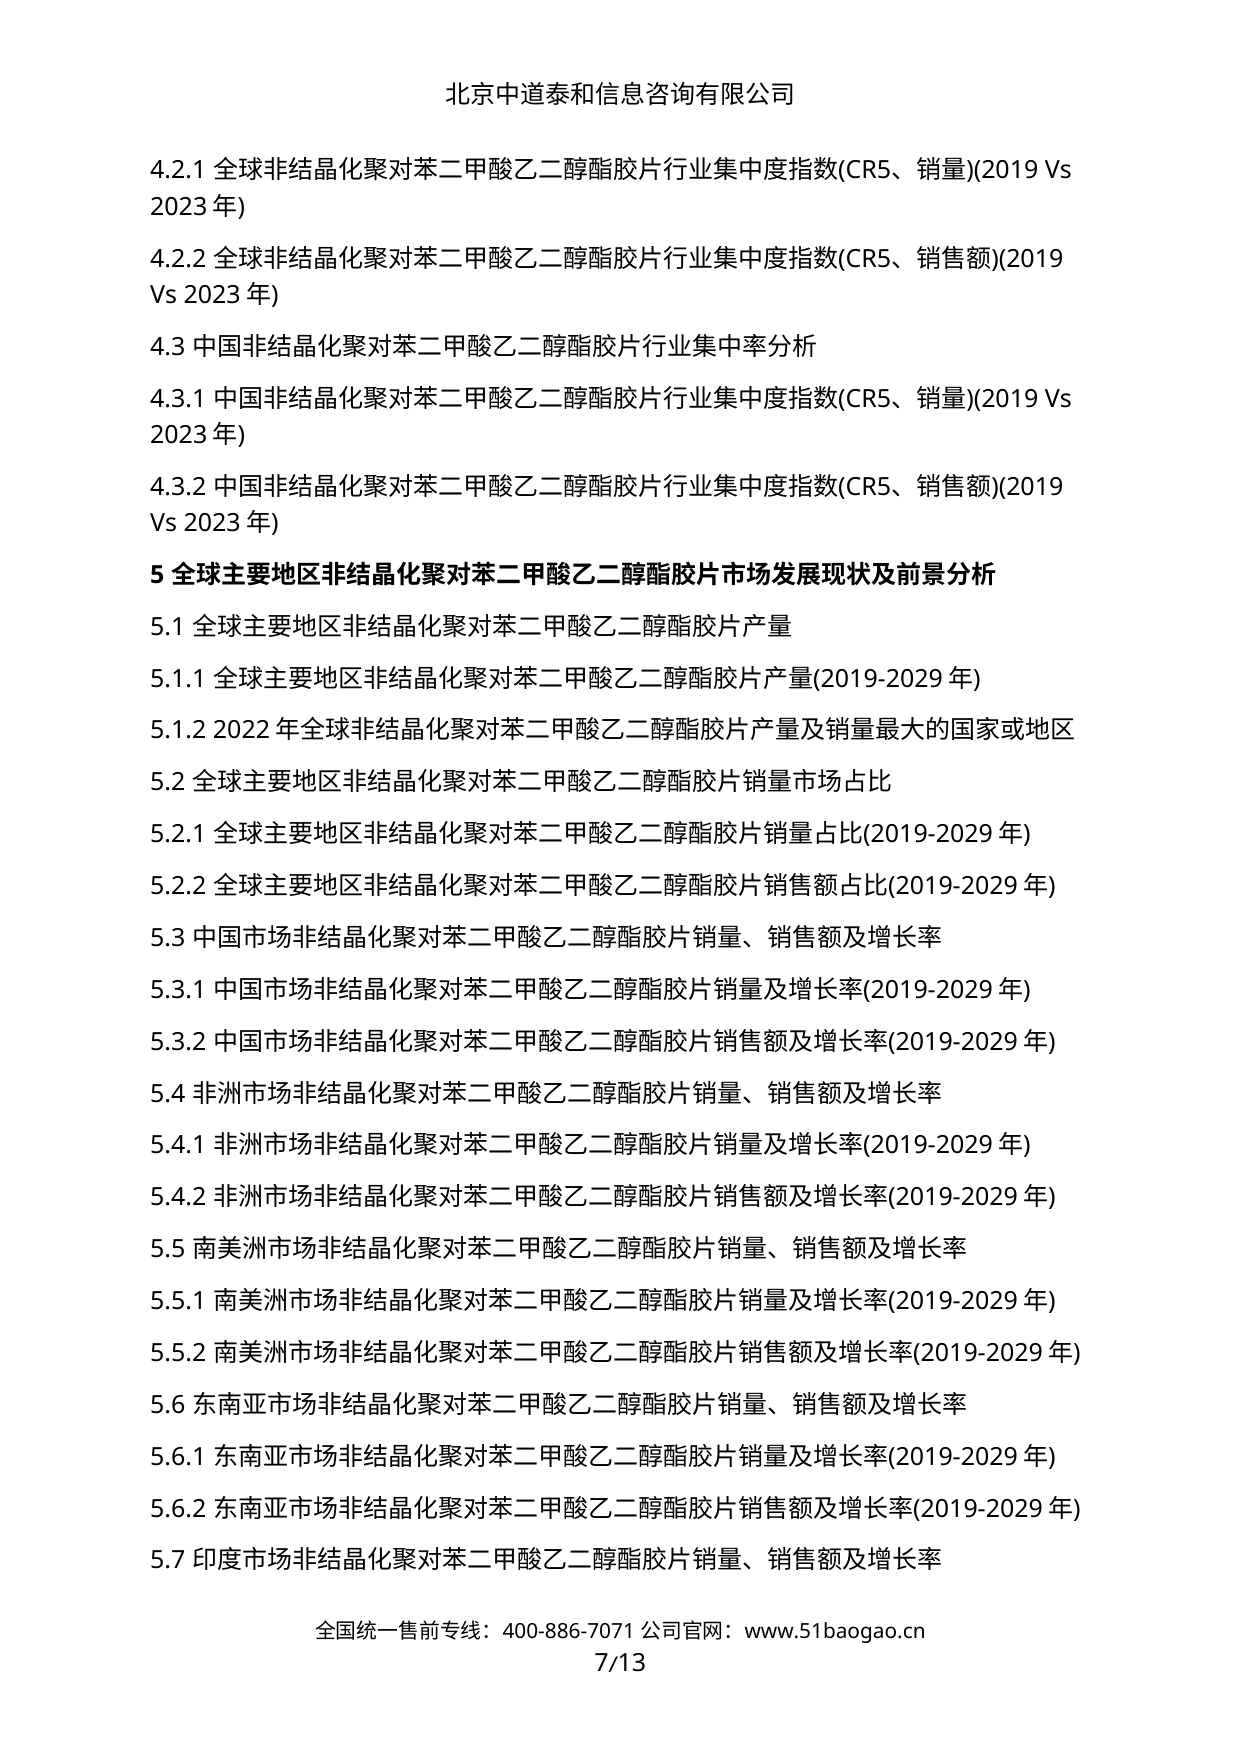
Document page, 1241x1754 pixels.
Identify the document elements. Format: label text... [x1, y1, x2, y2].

text 4.3 中国非结晶化聚对苯二甲酸乙二醇酯胶片行业集中率分析 [150, 326, 1090, 362]
text 5.1.1 全球主要地区非结晶化聚对苯二甲酸乙二醇酯胶片产量(2019-2029年) [150, 658, 1090, 694]
text 5.5.2 南美洲市场非结晶化聚对苯二甲酸乙二醇酯胶片销售额及增长率(2019-2029年) [150, 1332, 1090, 1369]
text 5.2.1 全球主要地区非结晶化聚对苯二甲酸乙二醇酯胶片销量占比(2019-2029年) [150, 814, 1090, 850]
text 5.3 中国市场非结晶化聚对苯二甲酸乙二醇酯胶片销量、销售额及增长率 [150, 917, 1090, 954]
text 5.7 印度市场非结晶化聚对苯二甲酸乙二醇酯胶片销量、销售额及增长率 [150, 1540, 1090, 1576]
text 4.2.2 全球非结晶化聚对苯二甲酸乙二醇酯胶片行业集中度指数(CR5、销售额)(2019 Vs 2023年) [150, 238, 1090, 311]
text 5.3.1 中国市场非结晶化聚对苯二甲酸乙二醇酯胶片销量及增长率(2019-2029年) [150, 969, 1090, 1006]
text 5.1.2 2022年全球非结晶化聚对苯二甲酸乙二醇酯胶片产量及销量最大的国家或地区 [150, 710, 1090, 746]
text 5.4.1 非洲市场非结晶化聚对苯二甲酸乙二醇酯胶片销量及增长率(2019-2029年) [150, 1125, 1090, 1161]
text 5.2 全球主要地区非结晶化聚对苯二甲酸乙二醇酯胶片销量市场占比 [150, 762, 1090, 798]
text 4.2.1 全球非结晶化聚对苯二甲酸乙二醇酯胶片行业集中度指数(CR5、销量)(2019 Vs 2023年) [150, 150, 1090, 222]
text 5.1 全球主要地区非结晶化聚对苯二甲酸乙二醇酯胶片产量 [150, 606, 1090, 642]
text 5 全球主要地区非结晶化聚对苯二甲酸乙二醇酯胶片市场发展现状及前景分析 [150, 554, 1090, 591]
text 5.6.2 东南亚市场非结晶化聚对苯二甲酸乙二醇酯胶片销售额及增长率(2019-2029年) [150, 1488, 1090, 1524]
text 4.3.1 中国非结晶化聚对苯二甲酸乙二醇酯胶片行业集中度指数(CR5、销量)(2019 Vs 2023年) [150, 378, 1090, 451]
text 5.6 东南亚市场非结晶化聚对苯二甲酸乙二醇酯胶片销量、销售额及增长率 [150, 1384, 1090, 1421]
text 5.5.1 南美洲市场非结晶化聚对苯二甲酸乙二醇酯胶片销量及增长率(2019-2029年) [150, 1281, 1090, 1317]
text 5.5 南美洲市场非结晶化聚对苯二甲酸乙二醇酯胶片销量、销售额及增长率 [150, 1229, 1090, 1265]
text 5.2.2 全球主要地区非结晶化聚对苯二甲酸乙二醇酯胶片销售额占比(2019-2029年) [150, 866, 1090, 902]
text 5.3.2 中国市场非结晶化聚对苯二甲酸乙二醇酯胶片销售额及增长率(2019-2029年) [150, 1021, 1090, 1057]
text 5.6.1 东南亚市场非结晶化聚对苯二甲酸乙二醇酯胶片销量及增长率(2019-2029年) [150, 1436, 1090, 1472]
text 5.4.2 非洲市场非结晶化聚对苯二甲酸乙二醇酯胶片销售额及增长率(2019-2029年) [150, 1177, 1090, 1213]
text 5.4 非洲市场非结晶化聚对苯二甲酸乙二醇酯胶片销量、销售额及增长率 [150, 1073, 1090, 1109]
text 4.3.2 中国非结晶化聚对苯二甲酸乙二醇酯胶片行业集中度指数(CR5、销售额)(2019 Vs 2023年) [150, 466, 1090, 539]
